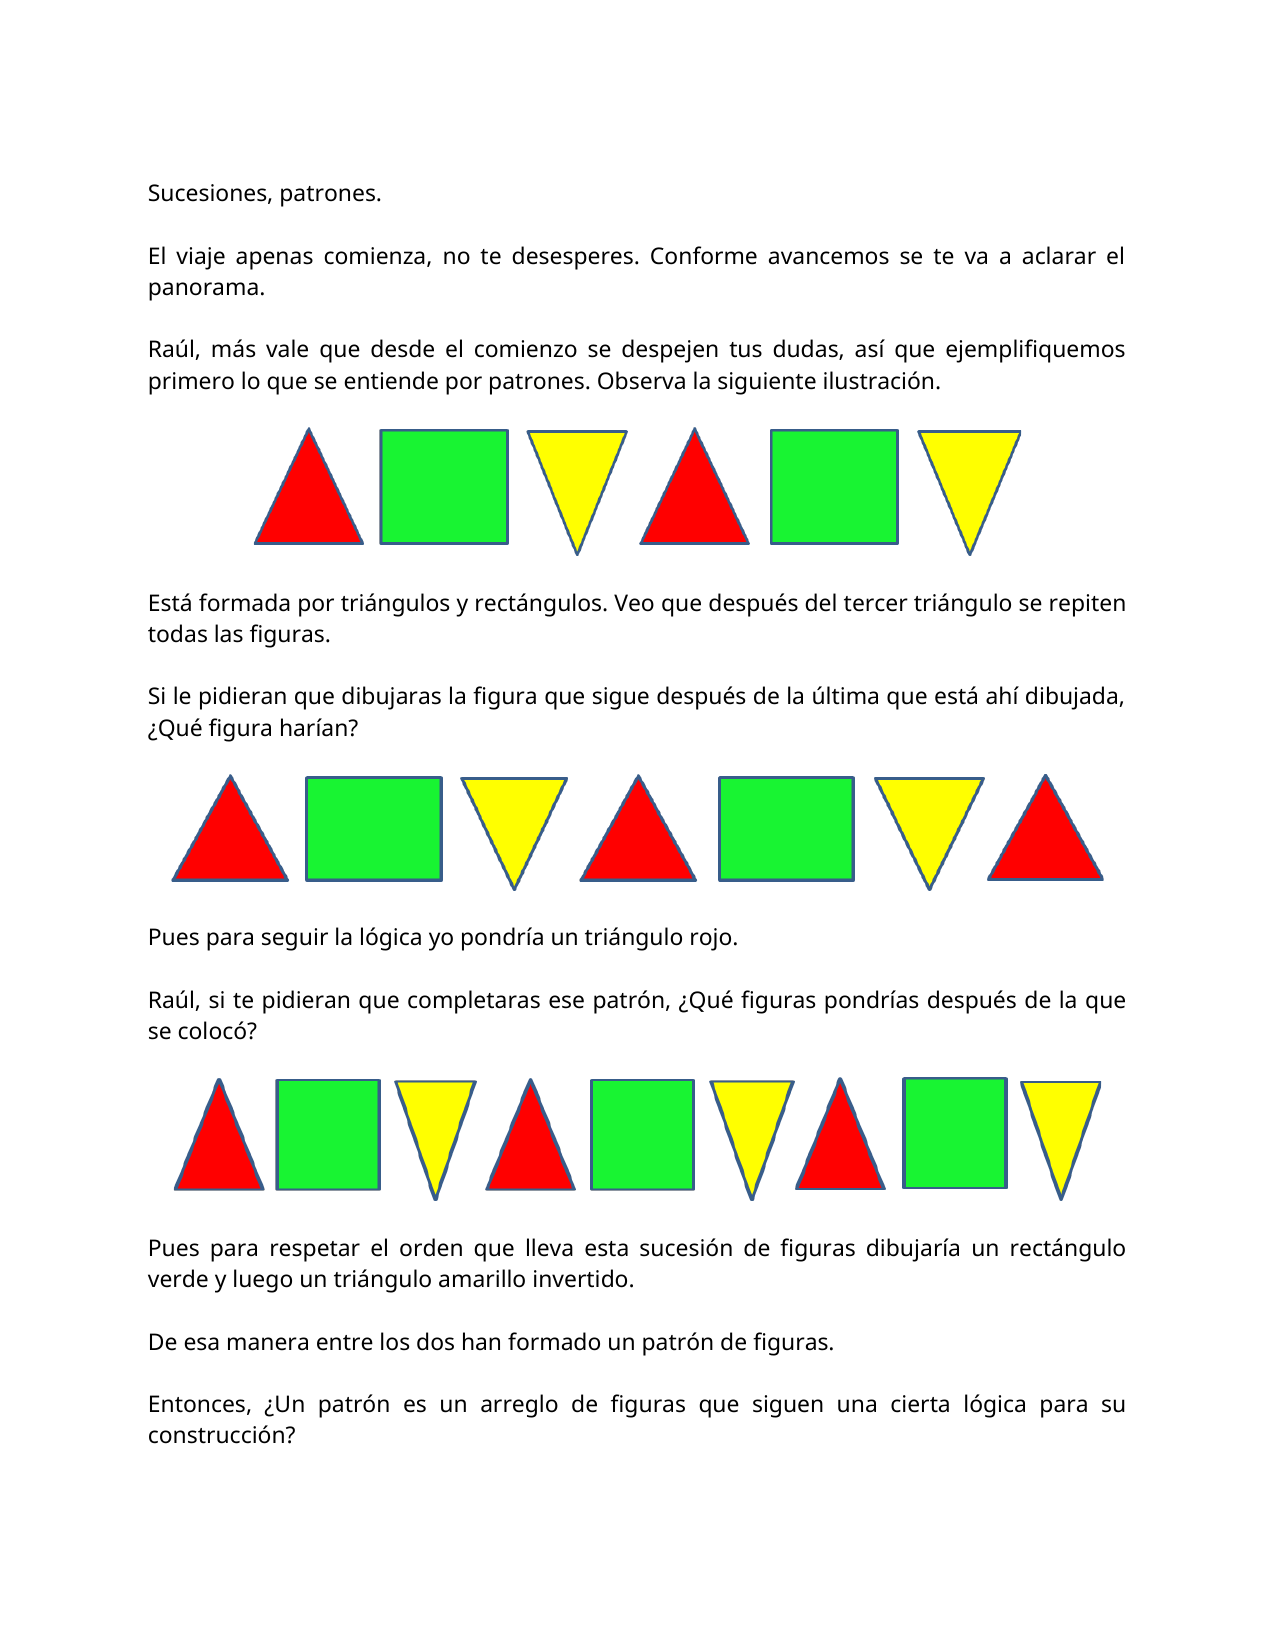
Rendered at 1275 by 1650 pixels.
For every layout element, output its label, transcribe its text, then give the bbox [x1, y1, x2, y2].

text El viaje apenas comienza, no te desesperes. Conforme avancemos se te va a aclarar el panorama. [148, 240, 1127, 302]
picture [253, 427, 1022, 556]
picture [173, 1077, 1102, 1201]
text Está formada por triángulos y rectángulos. Veo que después del tercer triángulo se repiten todas las figuras. [148, 587, 1127, 649]
text Raúl, más vale que desde el comienzo se despejen tus dudas, así que ejemplifiquemos primero lo que se entiende por patrones. Observa la siguiente ilustración. [148, 333, 1127, 396]
text Pues para respetar el orden que lleva esta sucesión de figuras dibujaría un rectángulo verde y luego un triángulo amarillo invertido. [148, 1232, 1127, 1294]
text De esa manera entre los dos han formado un patrón de figuras. [148, 1326, 1127, 1357]
text Sucesiones, patrones. [148, 177, 1127, 208]
text Pues para seguir la lógica yo pondría un triángulo rojo. [148, 921, 1127, 953]
picture [171, 774, 1104, 891]
text Raúl, si te pidieran que completaras ese patrón, ¿Qué figuras pondrías después de la que se colocó? [148, 984, 1127, 1046]
text Si le pidieran que dibujaras la figura que sigue después de la última que está ahí dibujada, ¿Qué figura harían? [148, 680, 1127, 743]
text Entonces, ¿Un patrón es un arreglo de figuras que siguen una cierta lógica para su construcción? [148, 1388, 1127, 1451]
